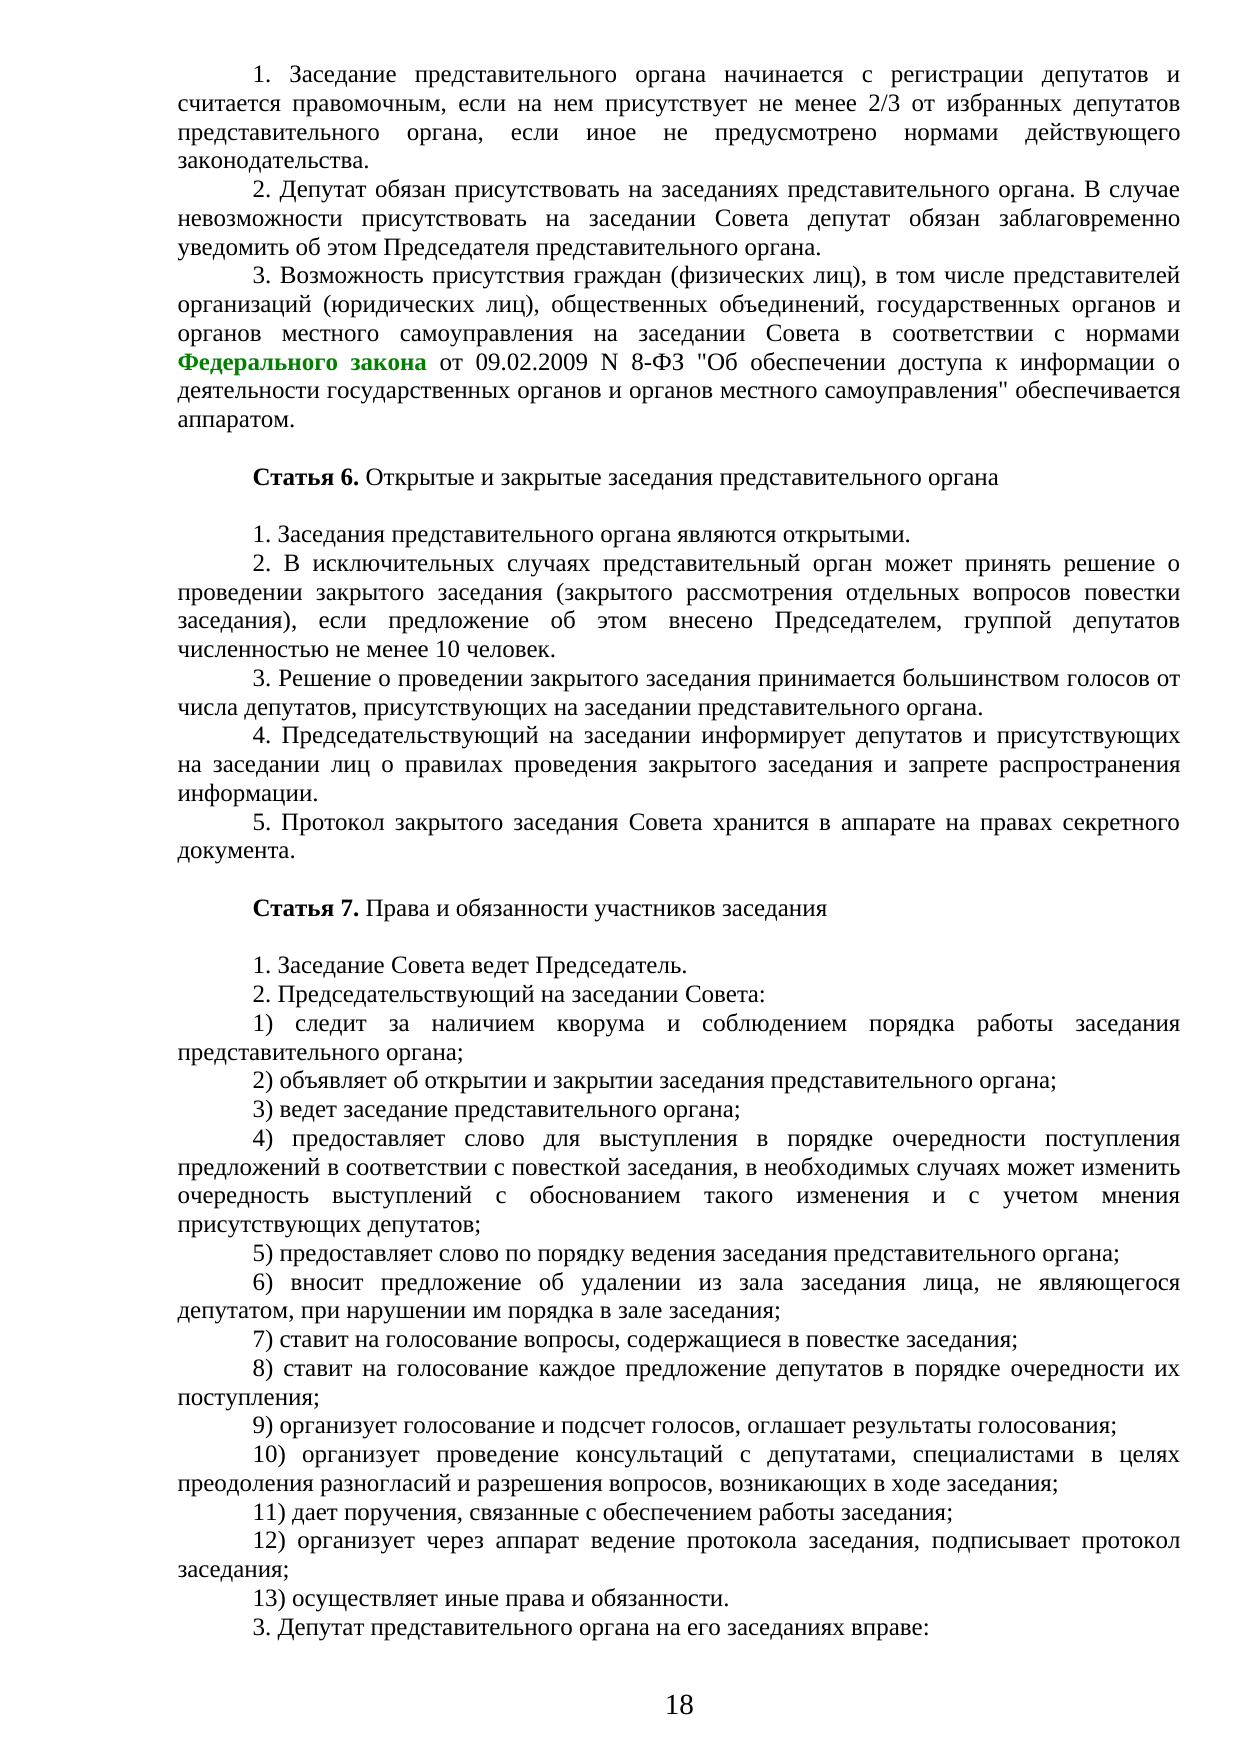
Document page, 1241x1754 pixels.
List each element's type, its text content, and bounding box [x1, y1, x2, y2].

text 5. Протокол закрытого заседания Совета хранится в аппарате на правах секретного документа. [177, 807, 1181, 864]
text 3. Депутат представительного органа на его заседаниях вправе: [177, 1612, 1181, 1640]
text 11) дает поручения, связанные с обеспечением работы заседания; [177, 1497, 1181, 1525]
text 2. Председательствующий на заседании Совета: [177, 979, 1181, 1008]
text 12) организует через аппарат ведение протокола заседания, подписывает протокол заседания; [177, 1525, 1181, 1583]
text 2. В исключительных случаях представительный орган может принять решение о проведении закрытого заседания (закрытого рассмотрения отдельных вопросов повестки заседания), если предложение об этом внесено Председателем, группой депутатов численностью не менее 10 человек. [177, 548, 1181, 663]
text 9) организует голосование и подсчет голосов, оглашает результаты голосования; [177, 1410, 1181, 1439]
text 4) предоставляет слово для выступления в порядке очередности поступления предложений в соответствии с повесткой заседания, в необходимых случаях может изменить очередность выступлений с обоснованием такого изменения и с учетом мнения присутствующих депутатов; [177, 1123, 1181, 1238]
text 5) предоставляет слово по порядку ведения заседания представительного органа; [177, 1238, 1181, 1267]
text 13) осуществляет иные права и обязанности. [177, 1583, 1181, 1612]
text 7) ставит на голосование вопросы, содержащиеся в повестке заседания; [177, 1324, 1181, 1353]
text 1. Заседание представительного органа начинается с регистрации депутатов и считается правомочным, если на нем присутствует не менее 2/3 от избранных депутатов представительного органа, если иное не предусмотрено нормами действующего законодательства. [177, 59, 1181, 174]
text 10) организует проведение консультаций с депутатами, специалистами в целях преодоления разногласий и разрешения вопросов, возникающих в ходе заседания; [177, 1439, 1181, 1497]
text 1. Заседание Совета ведет Председатель. [177, 950, 1181, 979]
text 2. Депутат обязан присутствовать на заседаниях представительного органа. В случае невозможности присутствовать на заседании Совета депутат обязан заблаговременно уведомить об этом Председателя представительного органа. [177, 174, 1181, 260]
text 3) ведет заседание представительного органа; [177, 1094, 1181, 1123]
text Статья 6. Открытые и закрытые заседания представительного органа [177, 462, 1181, 490]
text 3. Возможность присутствия граждан (физических лиц), в том числе представителей организаций (юридических лиц), общественных объединений, государственных органов и органов местного самоуправления на заседании Совета в соответствии с нормами Федерального закона от 09.02.2009 N 8-ФЗ "Об обеспечении доступа к информации о деятельности государственных органов и органов местного самоуправления" обеспечивается аппаратом. [177, 260, 1181, 433]
text 1) следит за наличием кворума и соблюдением порядка работы заседания представительного органа; [177, 1008, 1181, 1065]
text 2) объявляет об открытии и закрытии заседания представительного органа; [177, 1065, 1181, 1094]
text 8) ставит на голосование каждое предложение депутатов в порядке очередности их поступления; [177, 1353, 1181, 1410]
text Статья 7. Права и обязанности участников заседания [177, 893, 1181, 922]
text 6) вносит предложение об удалении из зала заседания лица, не являющегося депутатом, при нарушении им порядка в зале заседания; [177, 1267, 1181, 1324]
text 1. Заседания представительного органа являются открытыми. [177, 519, 1181, 548]
text 3. Решение о проведении закрытого заседания принимается большинством голосов от числа депутатов, присутствующих на заседании представительного органа. [177, 663, 1181, 720]
text 4. Председательствующий на заседании информирует депутатов и присутствующих на заседании лиц о правилах проведения закрытого заседания и запрете распространения информации. [177, 720, 1181, 807]
